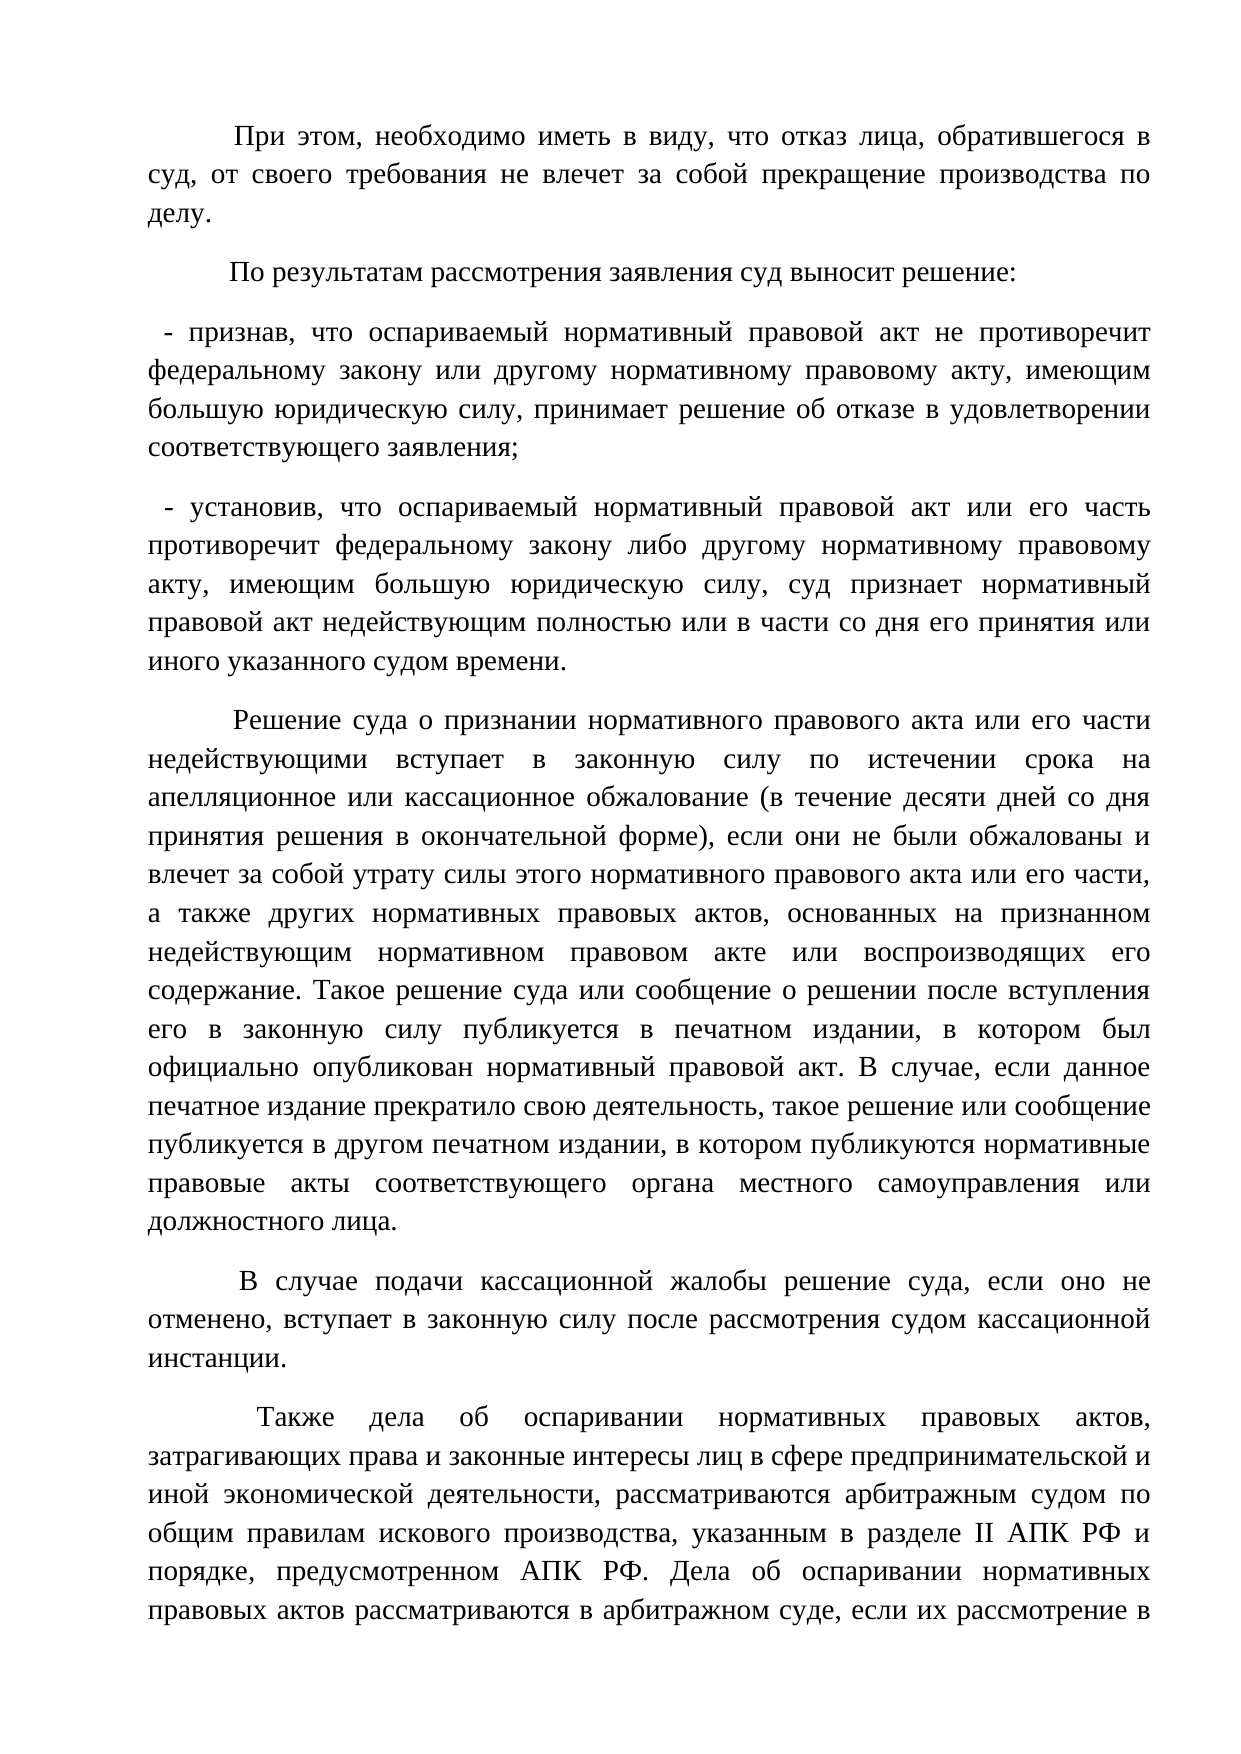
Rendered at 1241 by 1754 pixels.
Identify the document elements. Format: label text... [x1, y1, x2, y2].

text В случае подачи кассационной жалобы решение суда, если оно не отменено, вступает в законную силу после рассмотрения судом кассационной инстанции. [148, 1263, 1152, 1373]
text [148, 1399, 1152, 1626]
text По результатам рассмотрения заявления суд выносит решение: [148, 254, 1152, 288]
text При этом, необходимо иметь в виду, что отказ лица, обратившегося в суд, от своего требования не влечет за собой прекращение производства по делу. [148, 118, 1152, 229]
text Решение суда о признании нормативного правового акта или его части недействующими вступает в законную силу по истечении срока на апелляционное или кассационное обжалование (в течение десяти дней со дня принятия решения в окончательной форме), если они не были обжалованы и влечет за собой утрату силы этого нормативного правового акта или его части, а также других нормативных правовых актов, основанных на признанном недействующим нормативном правовом акте или воспроизводящих его содержание. Такое решение суда или сообщение о решении после вступления его в законную силу публикуется в печатном издании, в котором был официально опубликован нормативный правовой акт. В случае, если данное печатное издание прекратило свою деятельность, такое решение или сообщение публикуется в другом печатном издании, в котором публикуются нормативные правовые акты соответствующего органа местного самоуправления или должностного лица. [148, 702, 1152, 1237]
text - установив, что оспариваемый нормативный правовой акт или его часть противоречит федеральному закону либо другому нормативному правовому акту, имеющим большую юридическую силу, суд признает нормативный правовой акт недействующим полностью или в части со дня его принятия или иного указанного судом времени. [148, 489, 1152, 677]
text - признав, что оспариваемый нормативный правовой акт не противоречит федеральному закону или другому нормативному правовому акту, имеющим большую юридическую силу, принимает решение об отказе в удовлетворении соответствующего заявления; [148, 314, 1152, 463]
